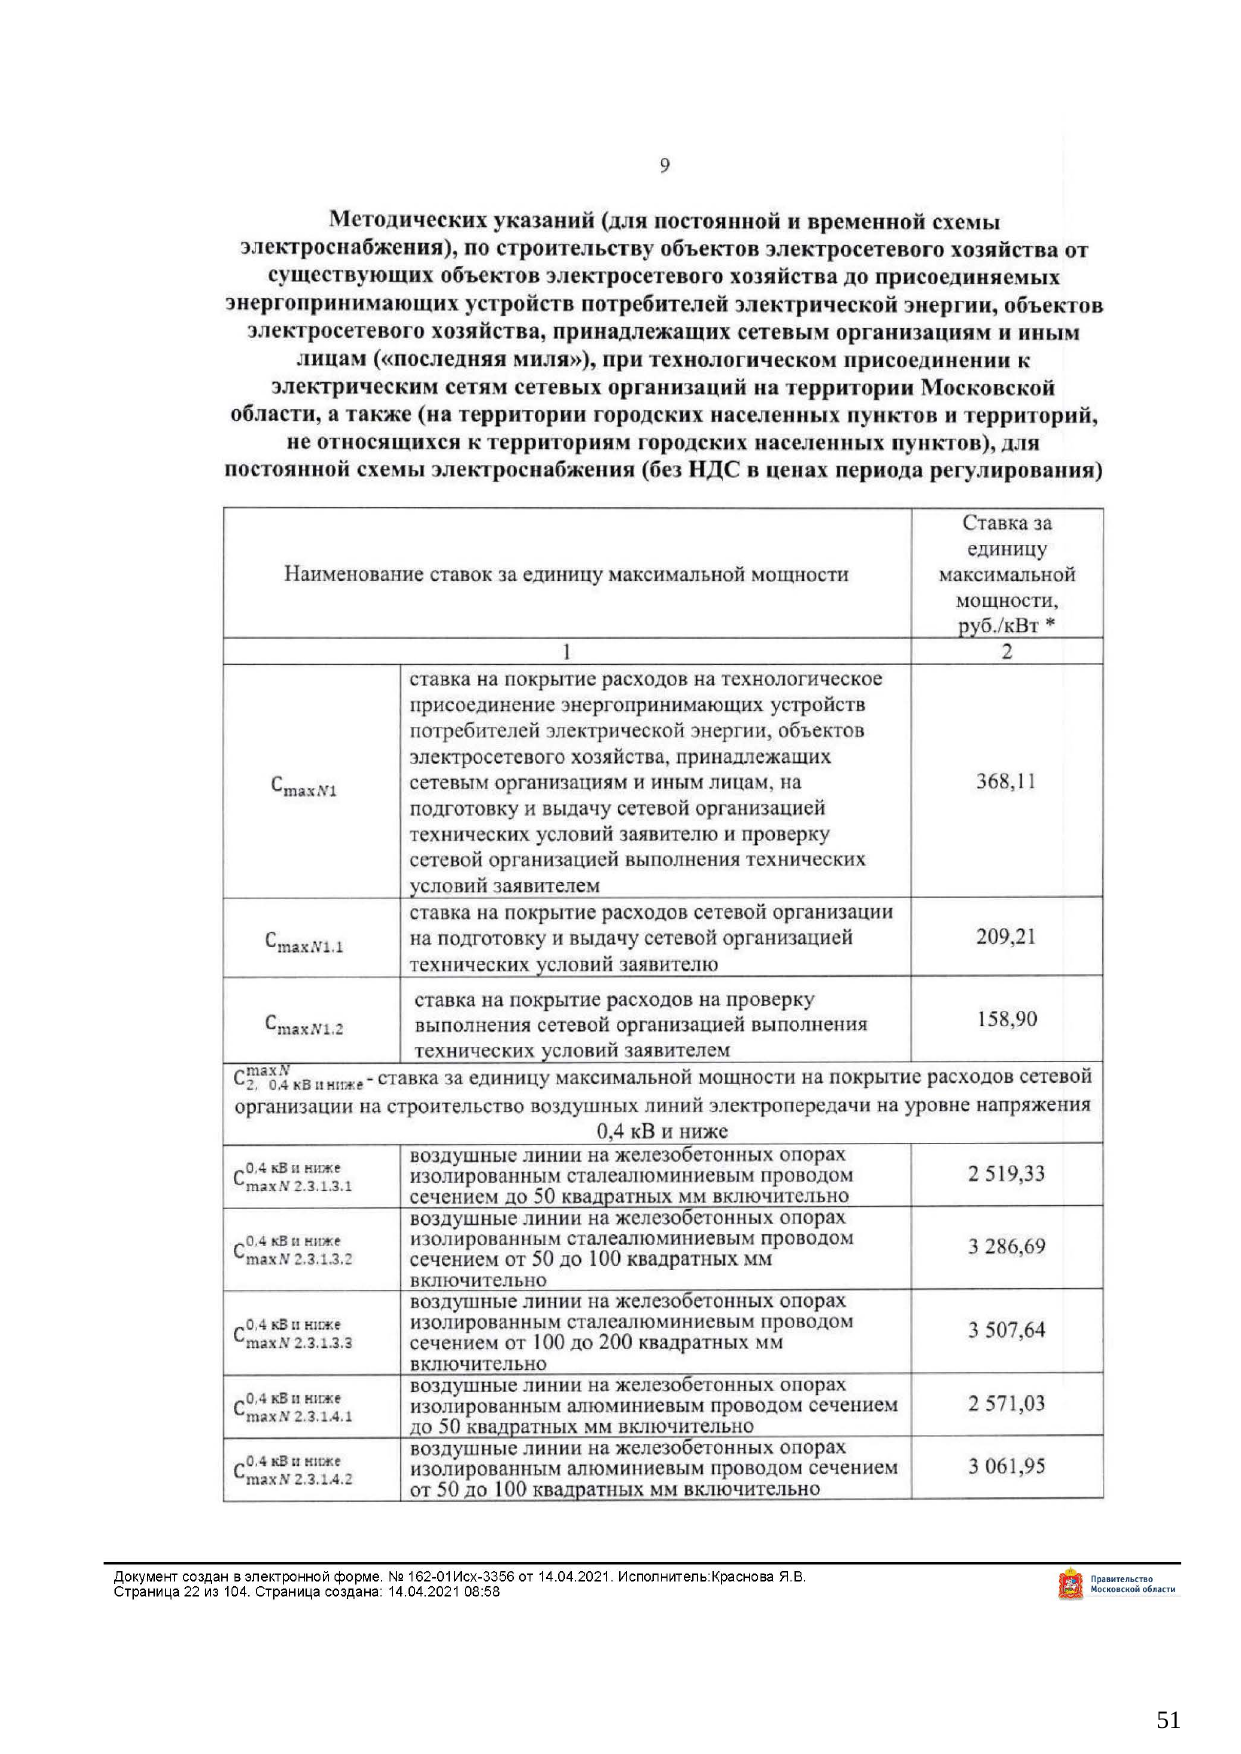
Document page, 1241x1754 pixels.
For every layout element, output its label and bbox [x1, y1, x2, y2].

picture [103, 88, 1182, 1614]
